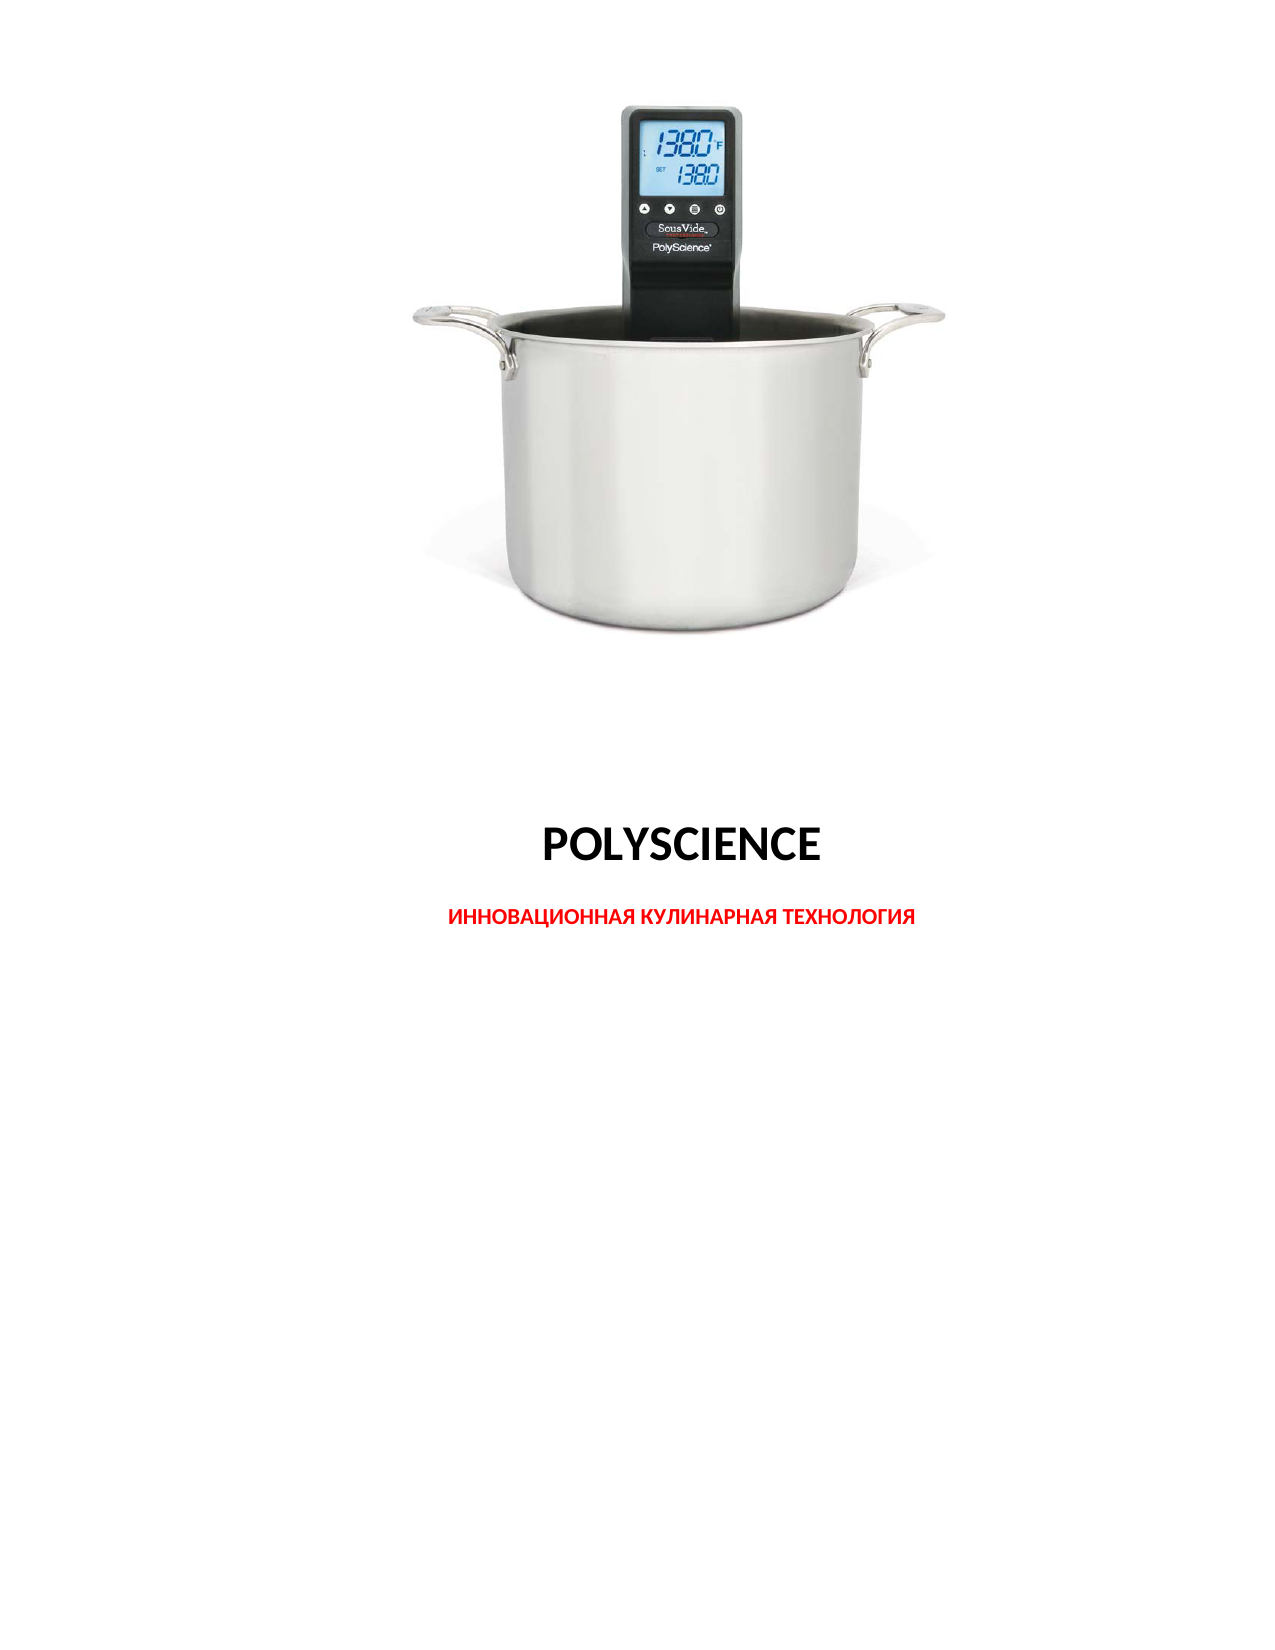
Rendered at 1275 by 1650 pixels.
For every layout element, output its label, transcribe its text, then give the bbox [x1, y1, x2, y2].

text ИННОВАЦИОННАЯ КУЛИНАРНАЯ ТЕХНОЛОГИЯ [177, 902, 1186, 930]
text POLYSCIENCE [177, 811, 1186, 872]
